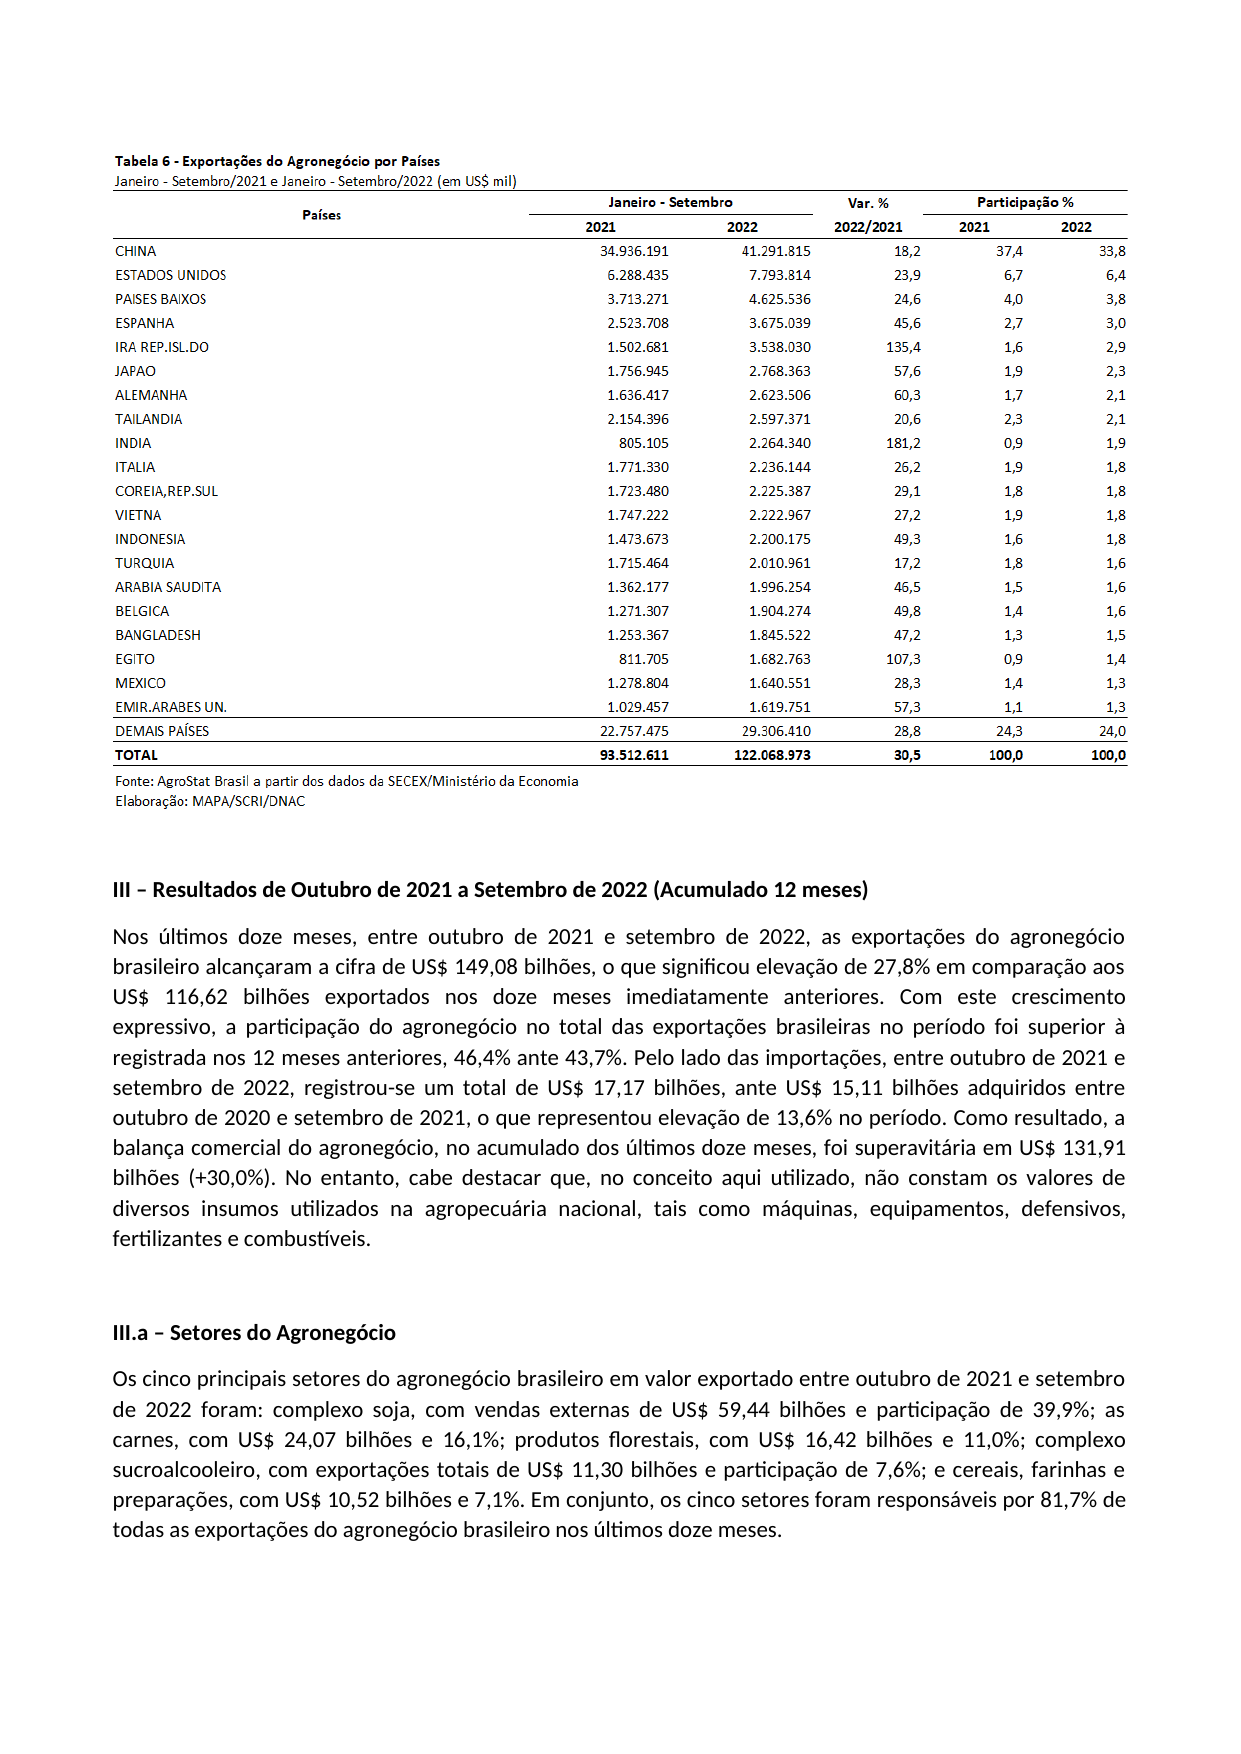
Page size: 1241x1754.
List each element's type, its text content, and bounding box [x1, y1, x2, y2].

text III.a – Setores do Agronegócio [112, 1318, 1128, 1346]
picture [112, 150, 1128, 810]
text Nos últimos doze meses, entre outubro de 2021 e setembro de 2022, as exportações do agronegócio brasileiro alcançaram a cifra de US$ 149,08 bilhões, o que significou elevação de 27,8% em comparação aos US$ 116,62 bilhões exportados nos doze meses imediatamente anteriores. Com este crescimento expressivo, a participação do agronegócio no total das exportações brasileiras no período foi superior à registrada nos 12 meses anteriores, 46,4% ante 43,7%. Pelo lado das importações, entre outubro de 2021 e setembro de 2022, registrou-se um total de US$ 17,17 bilhões, ante US$ 15,11 bilhões adquiridos entre outubro de 2020 e setembro de 2021, o que representou elevação de 13,6% no período. Como resultado, a balança comercial do agronegócio, no acumulado dos últimos doze meses, foi superavitária em US$ 131,91 bilhões (+30,0%). No entanto, cabe destacar que, no conceito aqui utilizado, não constam os valores de diversos insumos utilizados na agropecuária nacional, tais como máquinas, equipamentos, defensivos, fertilizantes e combustíveis. [112, 922, 1128, 1252]
text Os cinco principais setores do agronegócio brasileiro em valor exportado entre outubro de 2021 e setembro de 2022 foram: complexo soja, com vendas externas de US$ 59,44 bilhões e participação de 39,9%; as carnes, com US$ 24,07 bilhões e 16,1%; produtos florestais, com US$ 16,42 bilhões e 11,0%; complexo sucroalcooleiro, com exportações totais de US$ 11,30 bilhões e participação de 7,6%; e cereais, farinhas e preparações, com US$ 10,52 bilhões e 7,1%. Em conjunto, os cinco setores foram responsáveis por 81,7% de todas as exportações do agronegócio brasileiro nos últimos doze meses. [112, 1364, 1128, 1543]
text III – Resultados de Outubro de 2021 a Setembro de 2022 (Acumulado 12 meses) [112, 875, 1128, 903]
